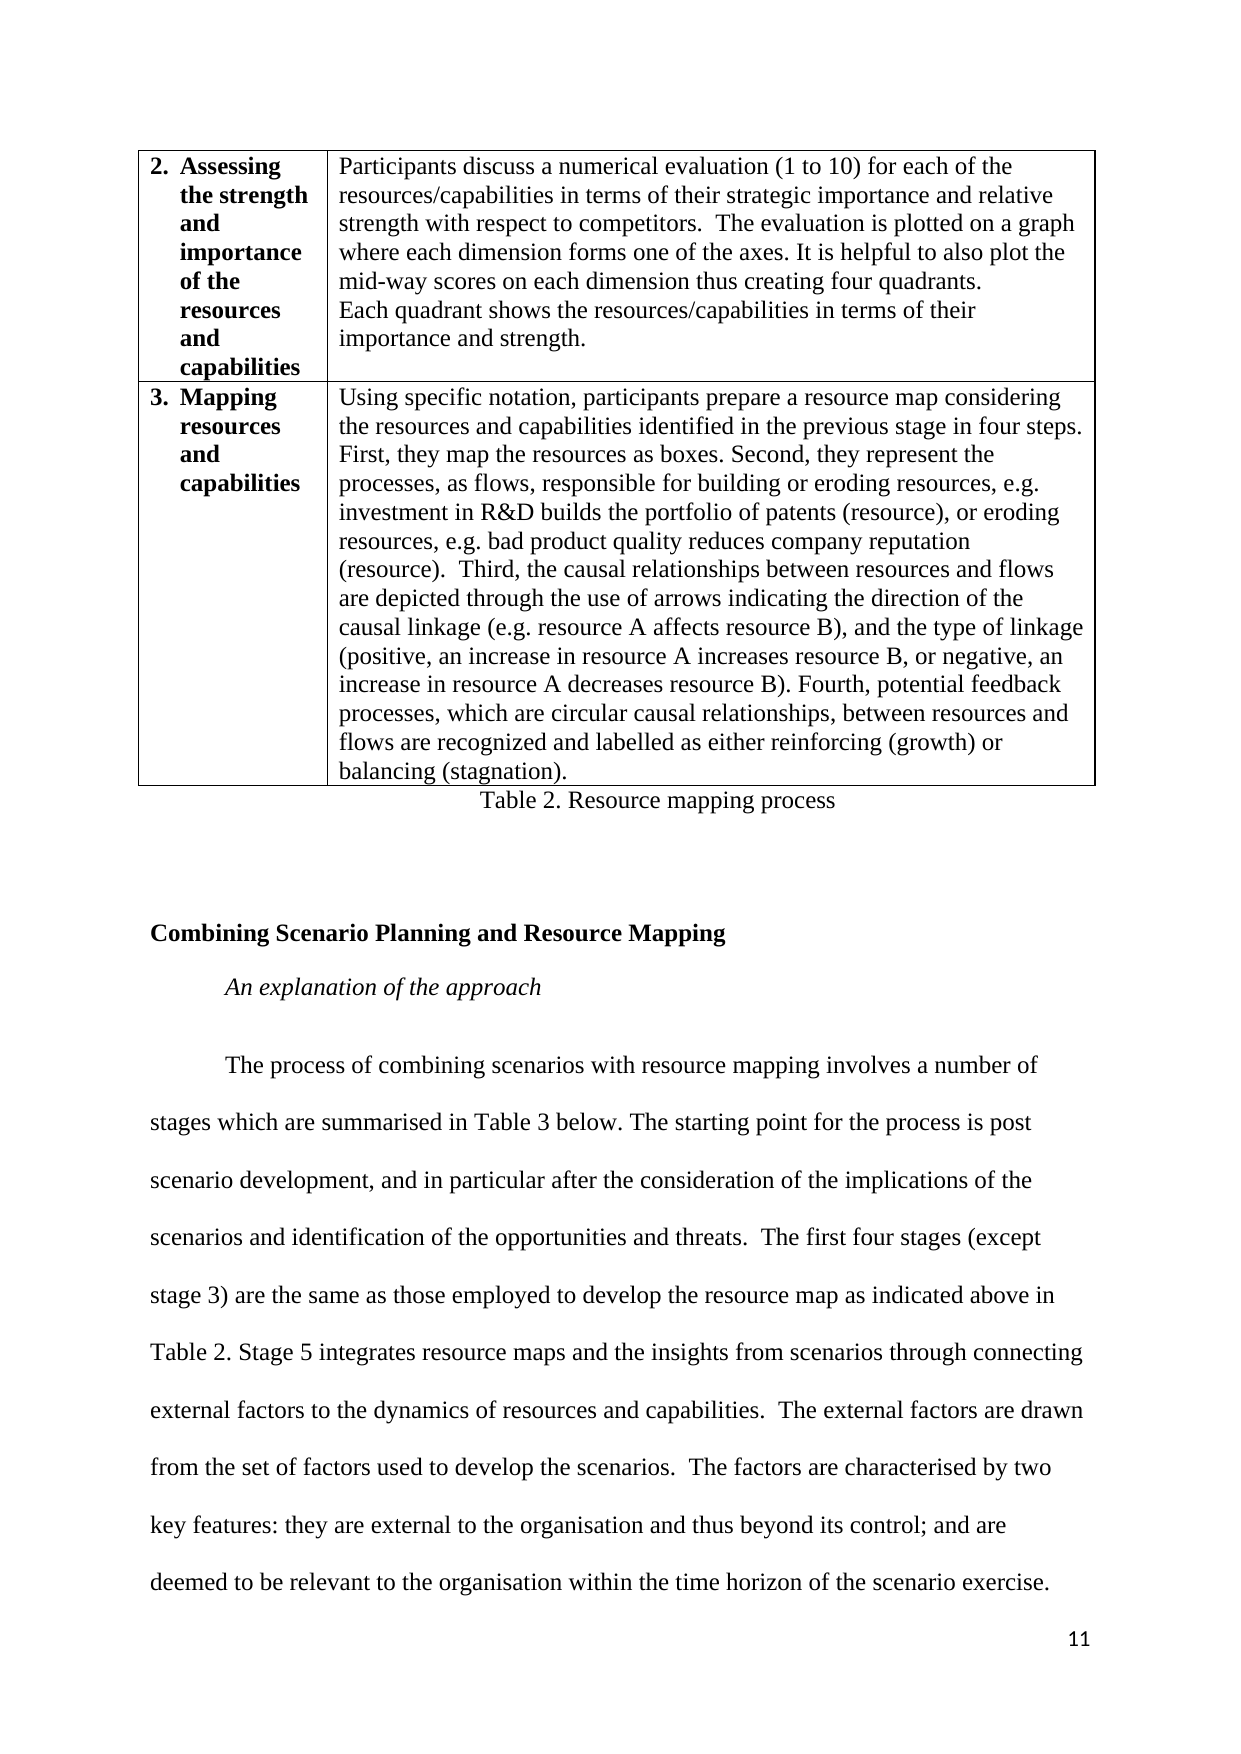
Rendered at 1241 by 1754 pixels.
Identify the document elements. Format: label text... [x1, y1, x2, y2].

table_cell Using specific notation, participants prepare a resource map considering the resources and capabilities identified in the previous stage in four steps. First, they map the resources as boxes. Second, they represent the processes, as flows, responsible for building or eroding resources, e.g. investment in R&D builds the portfolio of patents (resource), or eroding resources, e.g. bad product quality reduces company reputation (resource). Third, the causal relationships between resources and flows are depicted through the use of arrows indicating the direction of the causal linkage (e.g. resource A affects resource B), and the type of linkage (positive, an increase in resource A increases resource B, or negative, an increase in resource A decreases resource B). Fourth, potential feedback processes, which are circular causal relationships, between resources and flows are recognized and labelled as either reinforcing (growth) or balancing (stagnation). [328, 382, 1094, 784]
text Table 2. Resource mapping process [150, 786, 1090, 814]
text Combining Scenario Planning and Resource Mapping [150, 918, 1090, 947]
text An explanation of the approach [150, 972, 1090, 1000]
table_cell Participants discuss a numerical evaluation (1 to 10) for each of the resources/capabilities in terms of their strategic importance and relative strength with respect to competitors. The evaluation is plotted on a graph where each dimension forms one of the axes. It is helpful to also plot the mid-way scores on each dimension thus creating four quadrants. Each quadrant shows the resources/capabilities in terms of their importance and strength. [328, 151, 1094, 381]
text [150, 1050, 1090, 1596]
table_cell Assessing the strength and importance of the resources and capabilities [139, 151, 327, 381]
table_cell Mapping resources and capabilities [139, 382, 327, 784]
